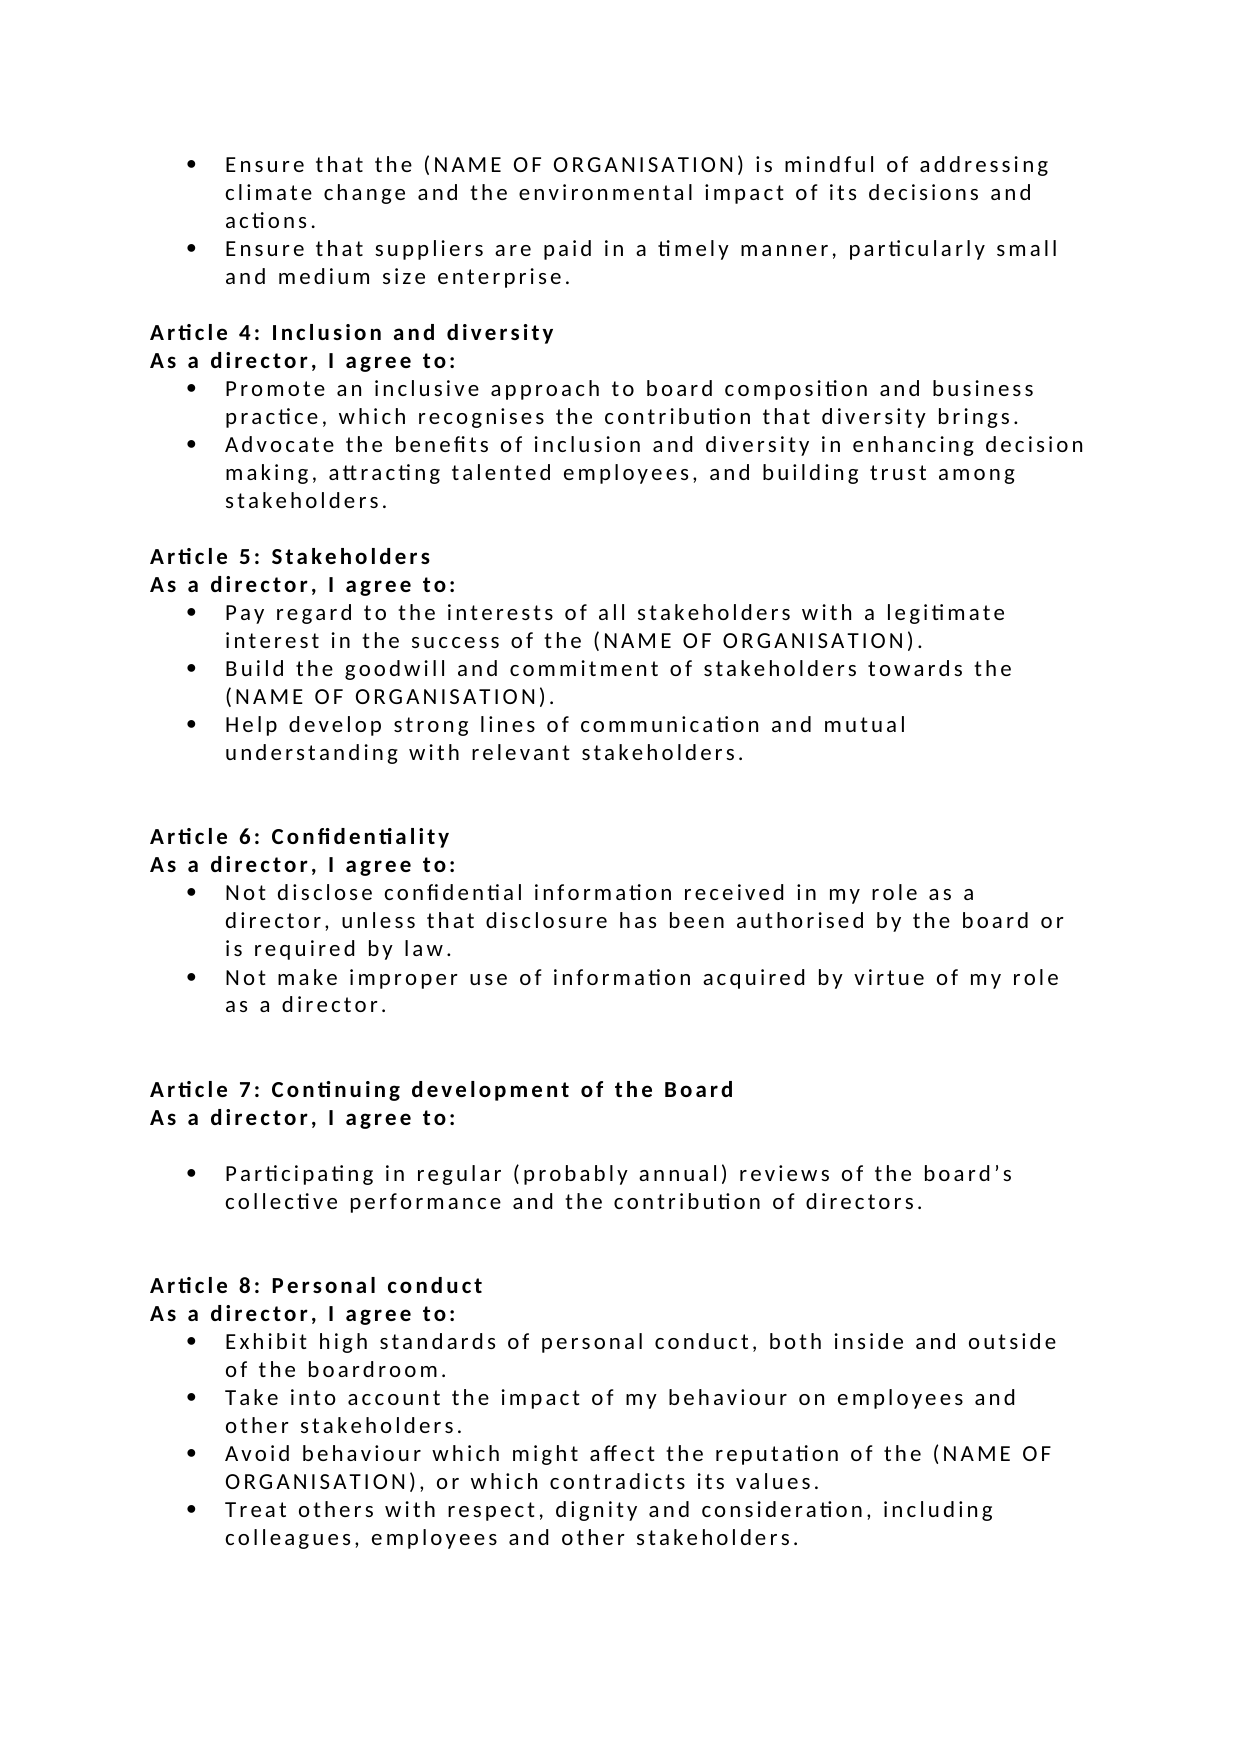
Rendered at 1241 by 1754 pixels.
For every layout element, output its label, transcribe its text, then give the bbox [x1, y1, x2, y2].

list Exhibit high standards of personal conduct, both inside and outside of the boardroom. [187, 1327, 1090, 1383]
text Article 6: Confidentiality [150, 822, 1090, 851]
text As a director, I agree to: [150, 346, 1090, 374]
text Article 7: Continuing development of the Board [150, 1075, 1090, 1103]
list Promote an inclusive approach to board composition and business practice, which recognises the contribution that diversity brings. [187, 374, 1090, 430]
text As a director, I agree to: [150, 1103, 1090, 1131]
list Advocate the benefits of inclusion and diversity in enhancing decision making, attracting talented employees, and building trust among stakeholders. [187, 430, 1090, 514]
list Treat others with respect, dignity and consideration, including colleagues, employees and other stakeholders. [187, 1495, 1090, 1551]
text As a director, I agree to: [150, 570, 1090, 598]
list Take into account the impact of my behaviour on employees and other stakeholders. [187, 1383, 1090, 1439]
text As a director, I agree to: [150, 851, 1090, 878]
list Ensure that suppliers are paid in a timely manner, particularly small and medium size enterprise. [187, 234, 1090, 290]
list Build the goodwill and commitment of stakeholders towards the (NAME OF ORGANISATION). [187, 654, 1090, 710]
list Participating in regular (probably annual) reviews of the board’s collective performance and the contribution of directors. [187, 1159, 1090, 1215]
text As a director, I agree to: [150, 1299, 1090, 1327]
list Help develop strong lines of communication and mutual understanding with relevant stakeholders. [187, 710, 1090, 766]
list Ensure that the (NAME OF ORGANISATION) is mindful of addressing climate change and the environmental impact of its decisions and actions. [187, 150, 1090, 234]
list Not disclose confidential information received in my role as a director, unless that disclosure has been authorised by the board or is required by law. [187, 878, 1090, 963]
text Article 8: Personal conduct [150, 1271, 1090, 1299]
text Article 4: Inclusion and diversity [150, 318, 1090, 346]
list Avoid behaviour which might affect the reputation of the (NAME OF ORGANISATION), or which contradicts its values. [187, 1439, 1090, 1495]
list Pay regard to the interests of all stakeholders with a legitimate interest in the success of the (NAME OF ORGANISATION). [187, 598, 1090, 654]
text Article 5: Stakeholders [150, 542, 1090, 570]
list Not make improper use of information acquired by virtue of my role as a director. [187, 963, 1090, 1019]
